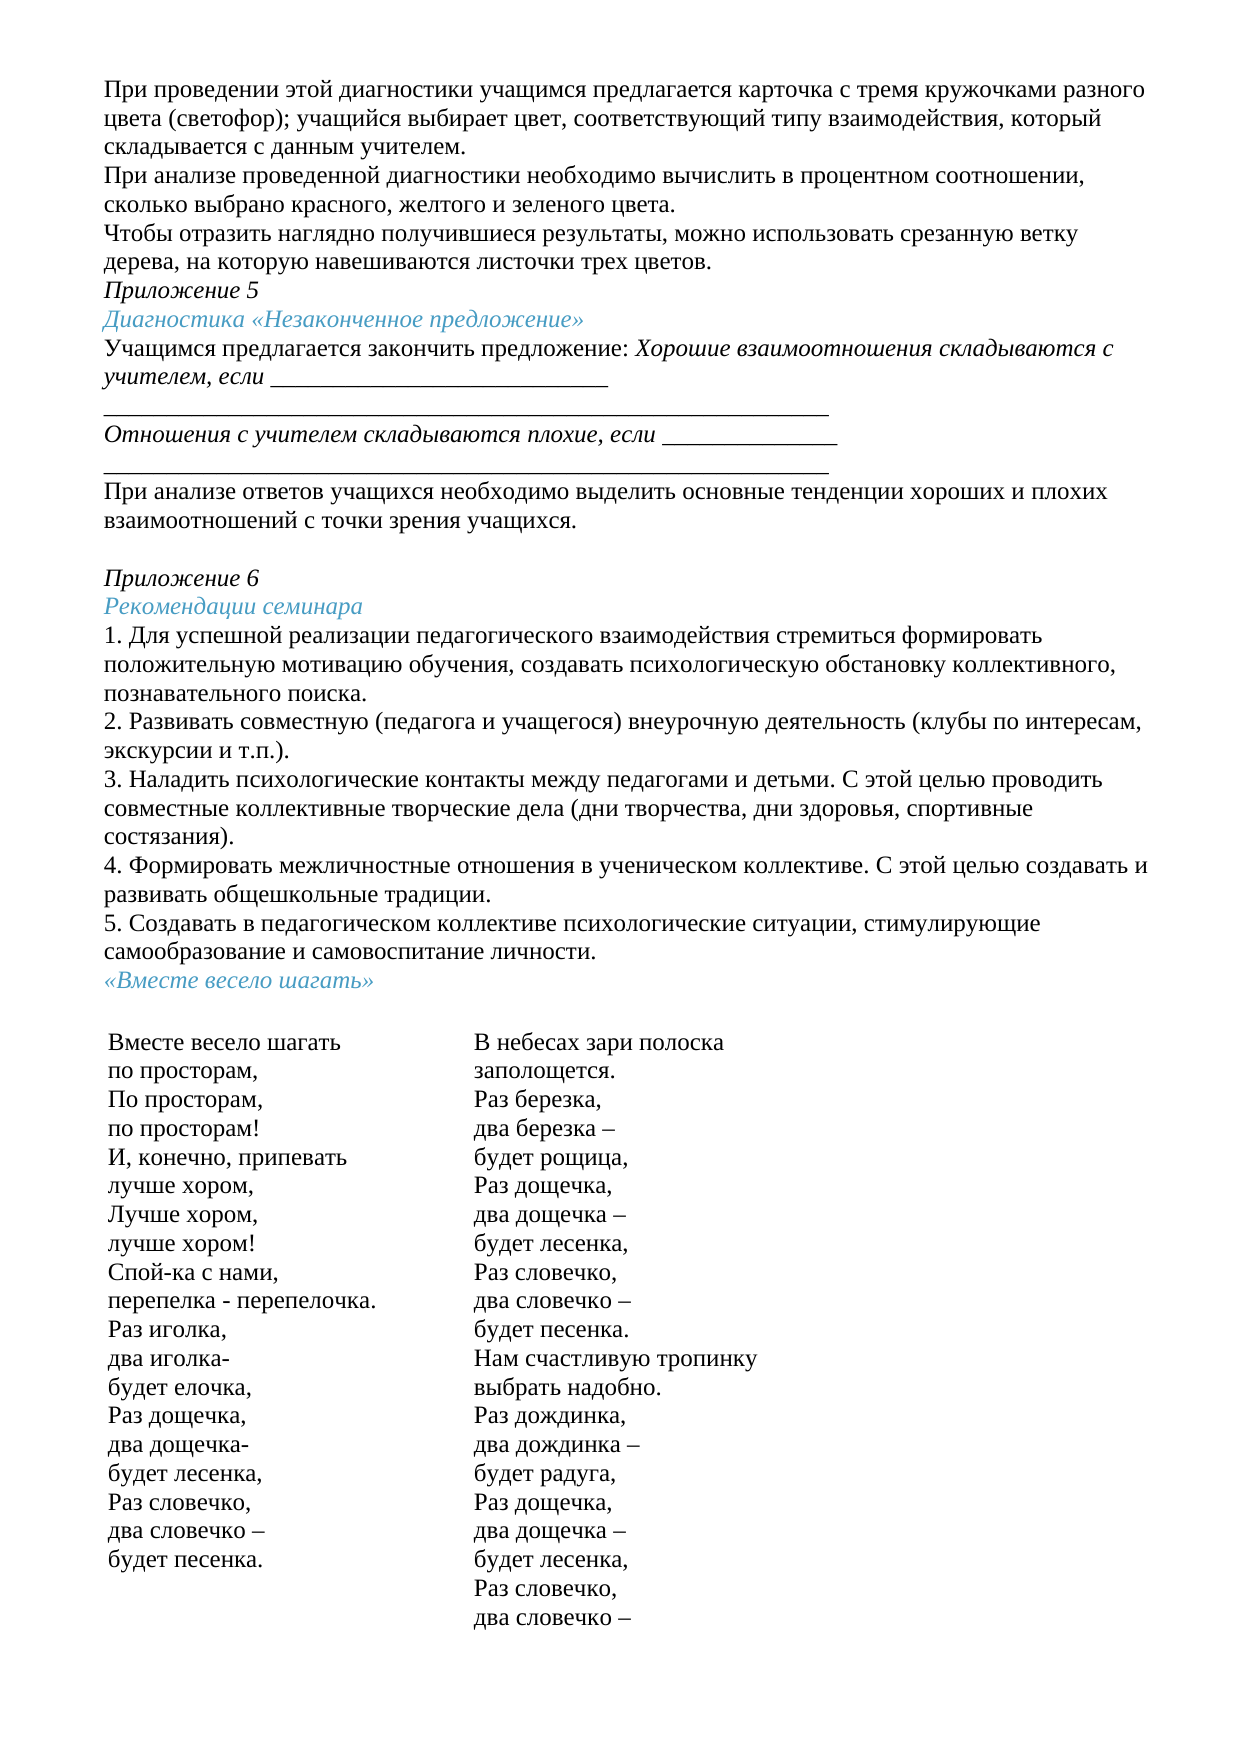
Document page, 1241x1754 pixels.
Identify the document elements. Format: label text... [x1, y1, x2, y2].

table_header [470, 994, 836, 1635]
text Приложение 5 Диагностика «Незаконченное предложение» Учащимся предлагается закончить предложение: Хорошие взаимоотношения складываются с учителем, если ___________________________ __________________________________________________________ Отношения с учителем складываются плохие, если ______________ __________________________________________________________ При анализе ответов учащихся необходимо выделить основные тенденции хороших и плохих взаимоотношений с точки зрения учащихся. [103, 275, 1152, 534]
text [103, 74, 1152, 275]
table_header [104, 994, 469, 1635]
text Приложение 6 [103, 563, 1152, 591]
text «Вместе весело шагать» [103, 965, 1152, 994]
text Рекомендации семинара 1. Для успешной реализации педагогического взаимодействия стремиться формировать положительную мотивацию обучения, создавать психологическую обстановку коллективного, познавательного поиска. 2. Развивать совместную (педагога и учащегося) внеурочную деятельность (клубы по интересам, экскурсии и т.п.). 3. Наладить психологические контакты между педагогами и детьми. С этой целью проводить совместные коллективные творческие дела (дни творчества, дни здоровья, спортивные состязания). 4. Формировать межличностные отношения в ученическом коллективе. С этой целью создавать и развивать общешкольные традиции. 5. Создавать в педагогическом коллективе психологические ситуации, стимулирующие самообразование и самовоспитание личности. [103, 591, 1152, 965]
